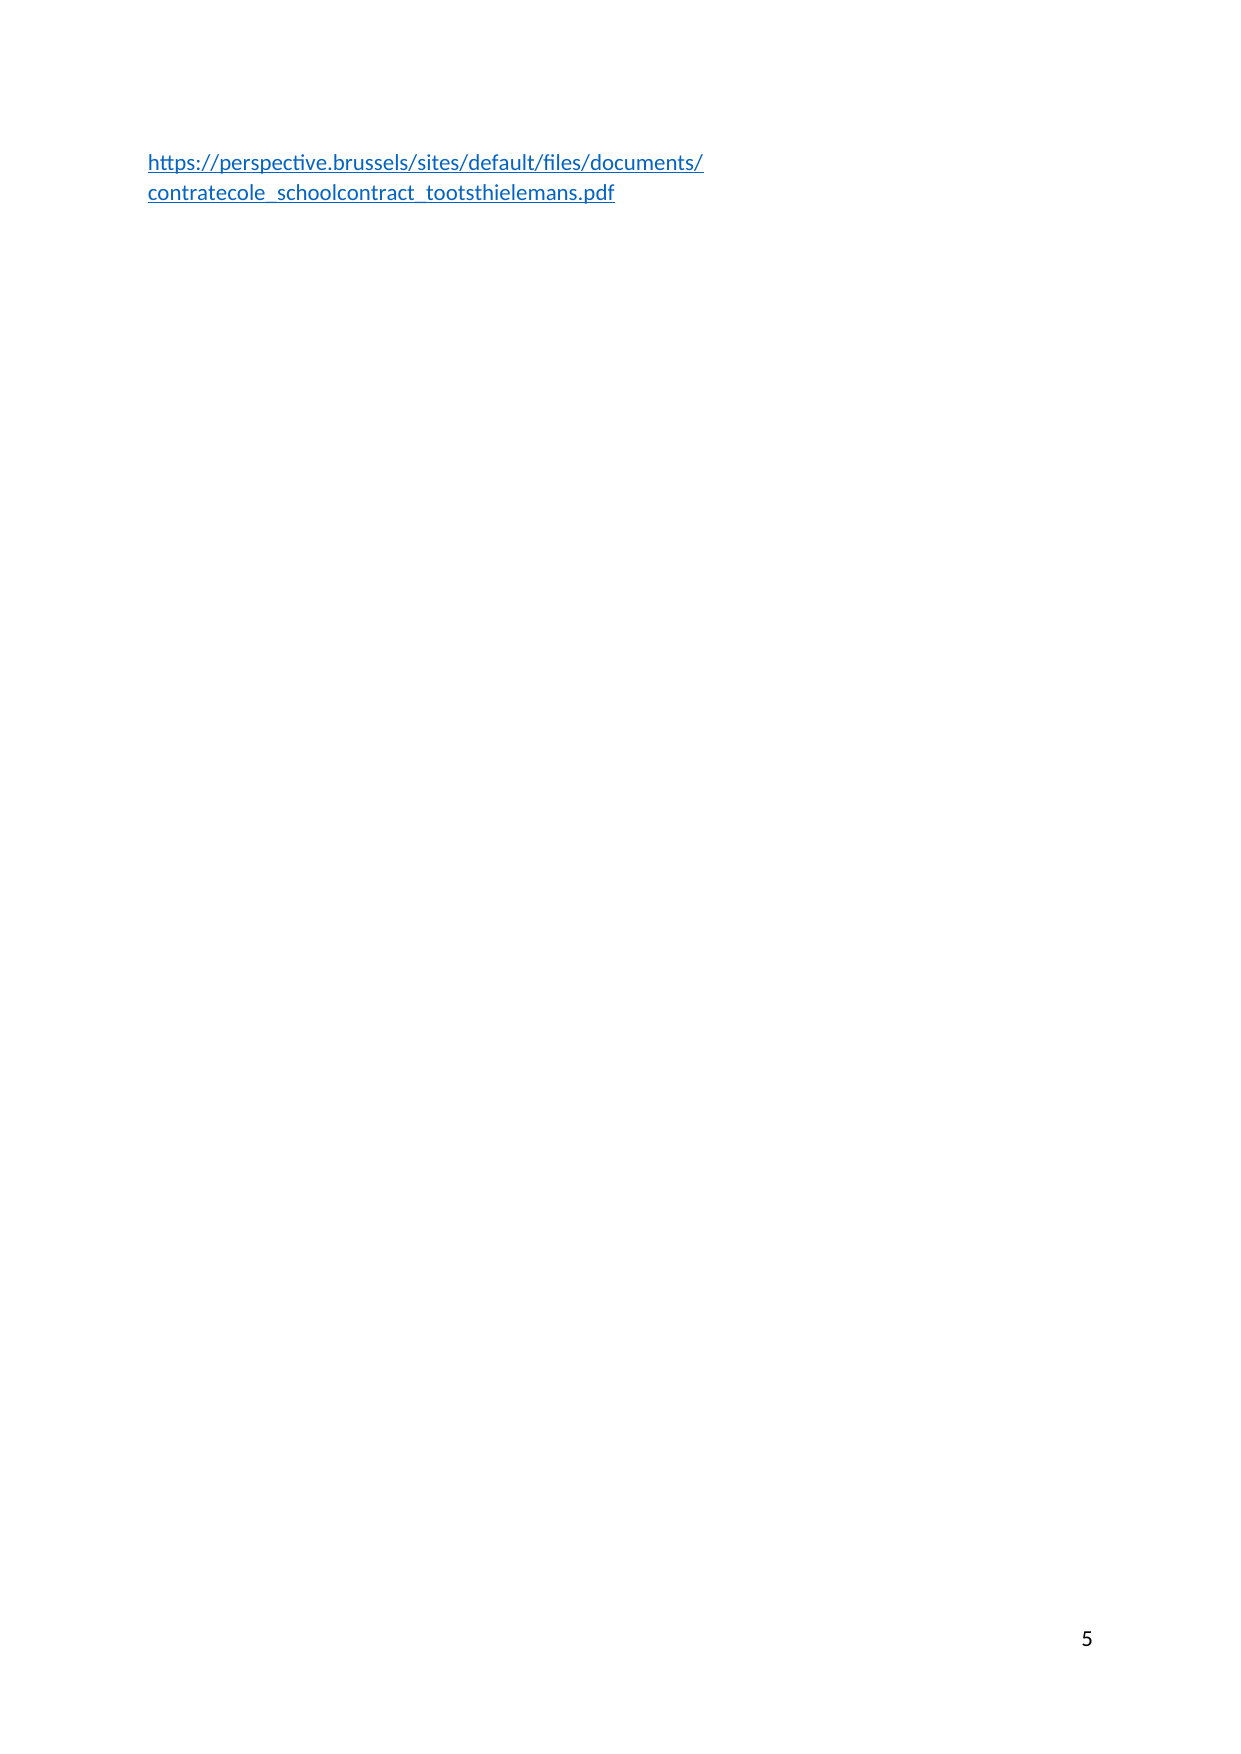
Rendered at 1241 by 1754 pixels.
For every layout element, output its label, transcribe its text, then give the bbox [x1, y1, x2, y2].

text https://perspective.brussels/sites/default/files/documents/contratecole_schoolcontract_tootsthielemans.pdf [148, 148, 1093, 206]
